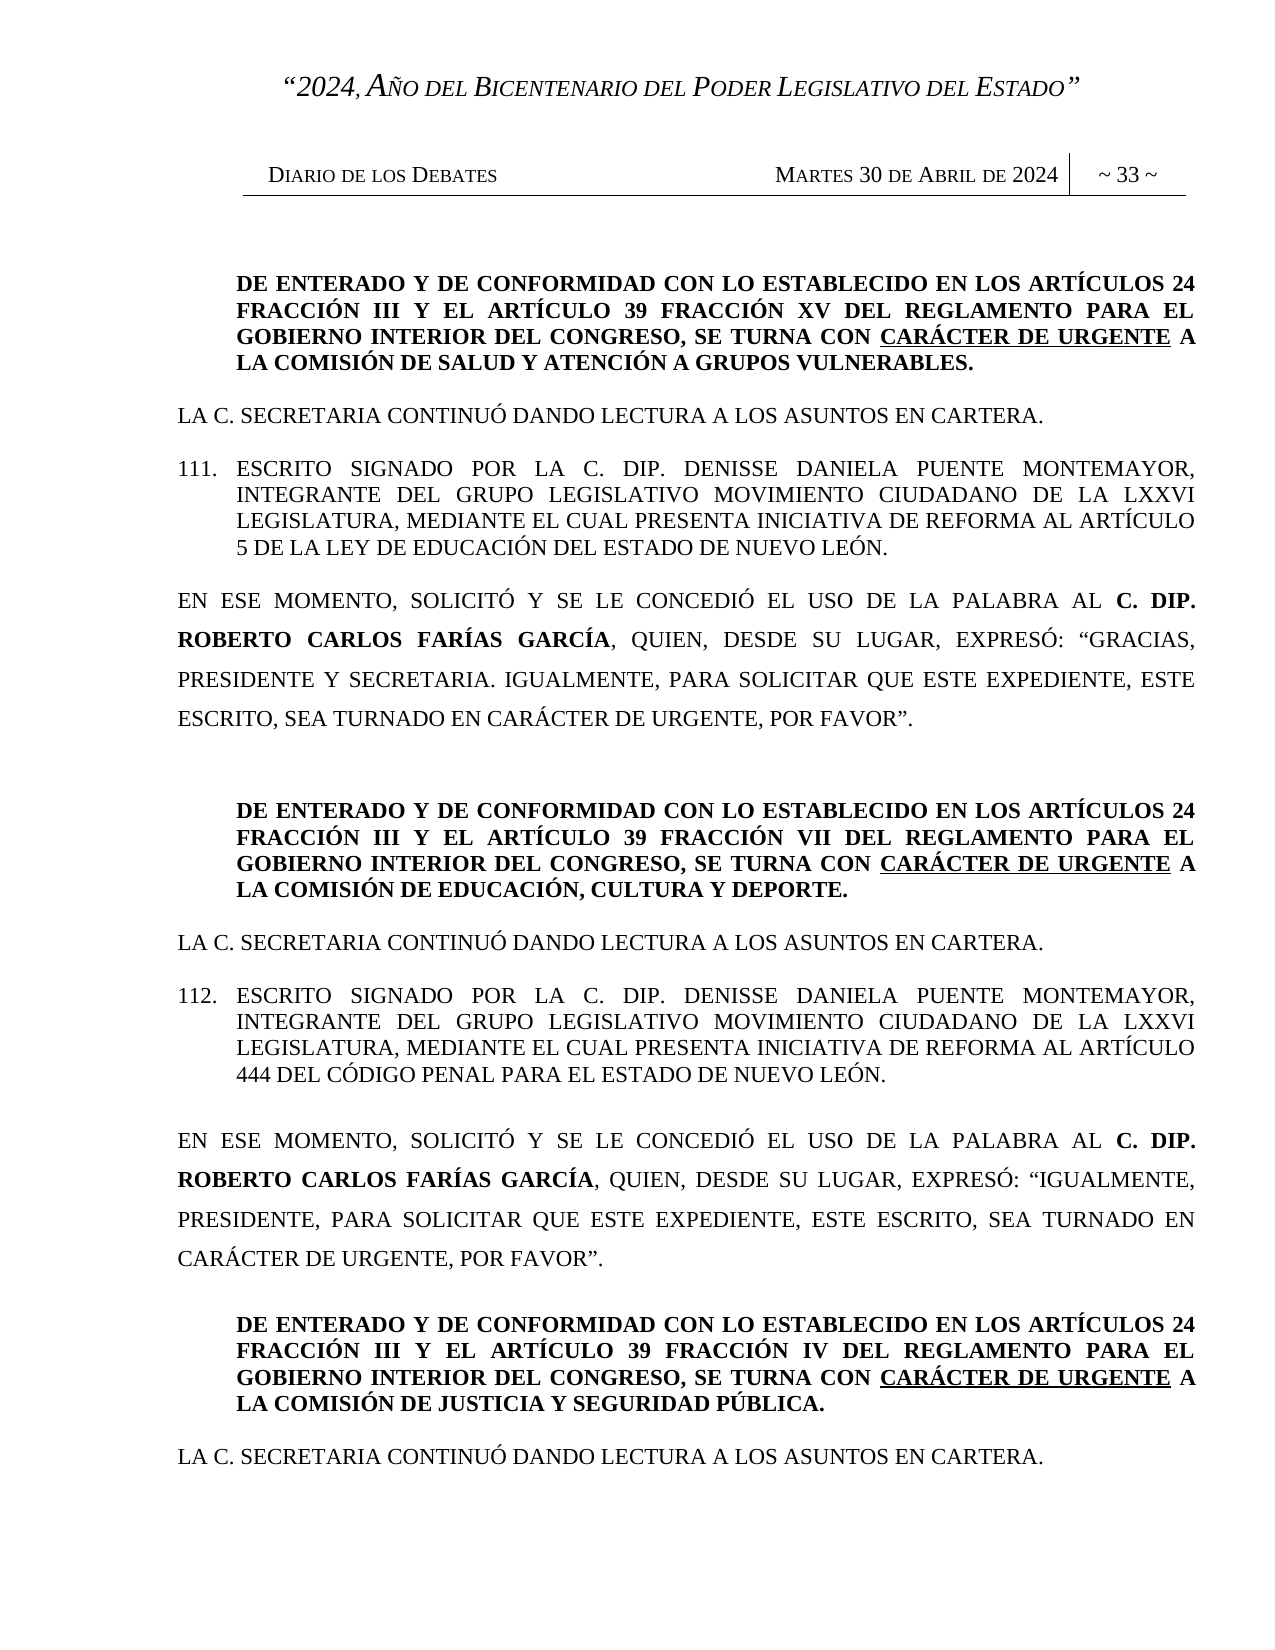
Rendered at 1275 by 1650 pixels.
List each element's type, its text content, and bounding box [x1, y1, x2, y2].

text EN ESE MOMENTO, SOLICITÓ Y SE LE CONCEDIÓ EL USO DE LA PALABRA AL C. DIP. ROBERTO CARLOS FARÍAS GARCÍA, QUIEN, DESDE SU LUGAR, EXPRESÓ: “GRACIAS, PRESIDENTE Y SECRETARIA. IGUALMENTE, PARA SOLICITAR QUE ESTE EXPEDIENTE, ESTE ESCRITO, SEA TURNADO EN CARÁCTER DE URGENTE, POR FAVOR”. [177, 587, 1196, 731]
text DE ENTERADO Y DE CONFORMIDAD CON LO ESTABLECIDO EN LOS ARTÍCULOS 24 FRACCIÓN III Y EL ARTÍCULO 39 FRACCIÓN IV DEL REGLAMENTO PARA EL GOBIERNO INTERIOR DEL CONGRESO, SE TURNA CON CARÁCTER DE URGENTE A LA COMISIÓN DE JUSTICIA Y SEGURIDAD PÚBLICA. [236, 1311, 1196, 1416]
list ESCRITO SIGNADO POR LA C. DIP. DENISSE DANIELA PUENTE MONTEMAYOR, INTEGRANTE DEL GRUPO LEGISLATIVO MOVIMIENTO CIUDADANO DE LA LXXVI LEGISLATURA, MEDIANTE EL CUAL PRESENTA INICIATIVA DE REFORMA AL ARTÍCULO 5 DE LA LEY DE EDUCACIÓN DEL ESTADO DE NUEVO LEÓN. [177, 455, 1196, 560]
list ESCRITO SIGNADO POR LA C. DIP. DENISSE DANIELA PUENTE MONTEMAYOR, INTEGRANTE DEL GRUPO LEGISLATIVO MOVIMIENTO CIUDADANO DE LA LXXVI LEGISLATURA, MEDIANTE EL CUAL PRESENTA INICIATIVA DE REFORMA AL ARTÍCULO 444 DEL CÓDIGO PENAL PARA EL ESTADO DE NUEVO LEÓN. [177, 982, 1196, 1087]
text LA C. SECRETARIA CONTINUÓ DANDO LECTURA A LOS ASUNTOS EN CARTERA. [177, 1443, 1196, 1469]
text LA C. SECRETARIA CONTINUÓ DANDO LECTURA A LOS ASUNTOS EN CARTERA. [177, 402, 1196, 428]
text DE ENTERADO Y DE CONFORMIDAD CON LO ESTABLECIDO EN LOS ARTÍCULOS 24 FRACCIÓN III Y EL ARTÍCULO 39 FRACCIÓN VII DEL REGLAMENTO PARA EL GOBIERNO INTERIOR DEL CONGRESO, SE TURNA CON CARÁCTER DE URGENTE A LA COMISIÓN DE EDUCACIÓN, CULTURA Y DEPORTE. [236, 797, 1196, 903]
text EN ESE MOMENTO, SOLICITÓ Y SE LE CONCEDIÓ EL USO DE LA PALABRA AL C. DIP. ROBERTO CARLOS FARÍAS GARCÍA, QUIEN, DESDE SU LUGAR, EXPRESÓ: “IGUALMENTE, PRESIDENTE, PARA SOLICITAR QUE ESTE EXPEDIENTE, ESTE ESCRITO, SEA TURNADO EN CARÁCTER DE URGENTE, POR FAVOR”. [177, 1127, 1196, 1271]
text LA C. SECRETARIA CONTINUÓ DANDO LECTURA A LOS ASUNTOS EN CARTERA. [177, 929, 1196, 955]
text DE ENTERADO Y DE CONFORMIDAD CON LO ESTABLECIDO EN LOS ARTÍCULOS 24 FRACCIÓN III Y EL ARTÍCULO 39 FRACCIÓN XV DEL REGLAMENTO PARA EL GOBIERNO INTERIOR DEL CONGRESO, SE TURNA CON CARÁCTER DE URGENTE A LA COMISIÓN DE SALUD Y ATENCIÓN A GRUPOS VULNERABLES. [236, 270, 1196, 376]
